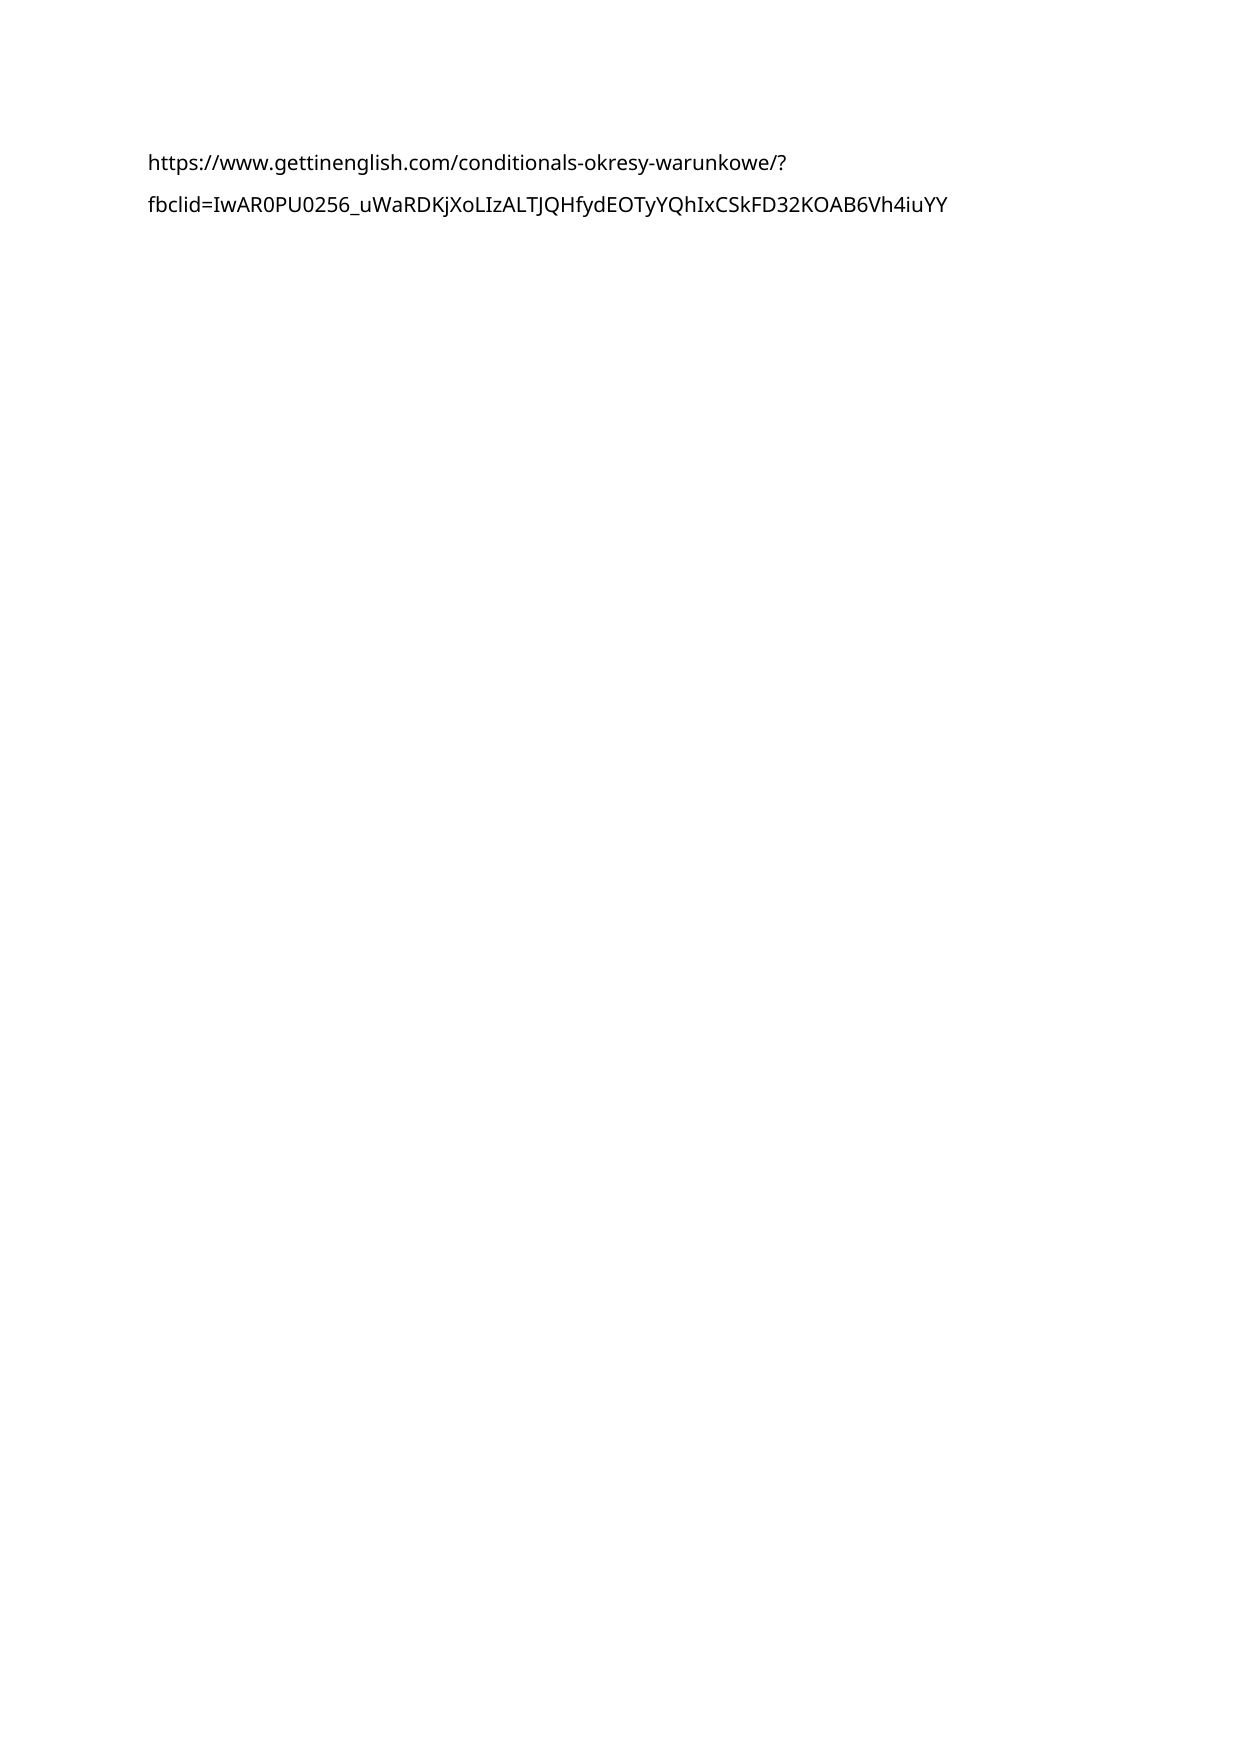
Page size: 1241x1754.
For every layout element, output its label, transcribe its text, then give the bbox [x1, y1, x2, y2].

text https://www.gettinenglish.com/conditionals-okresy-warunkowe/?fbclid=IwAR0PU0256_uWaRDKjXoLIzALTJQHfydEOTyYQhIxCSkFD32KOAB6Vh4iuYY [148, 148, 1093, 219]
